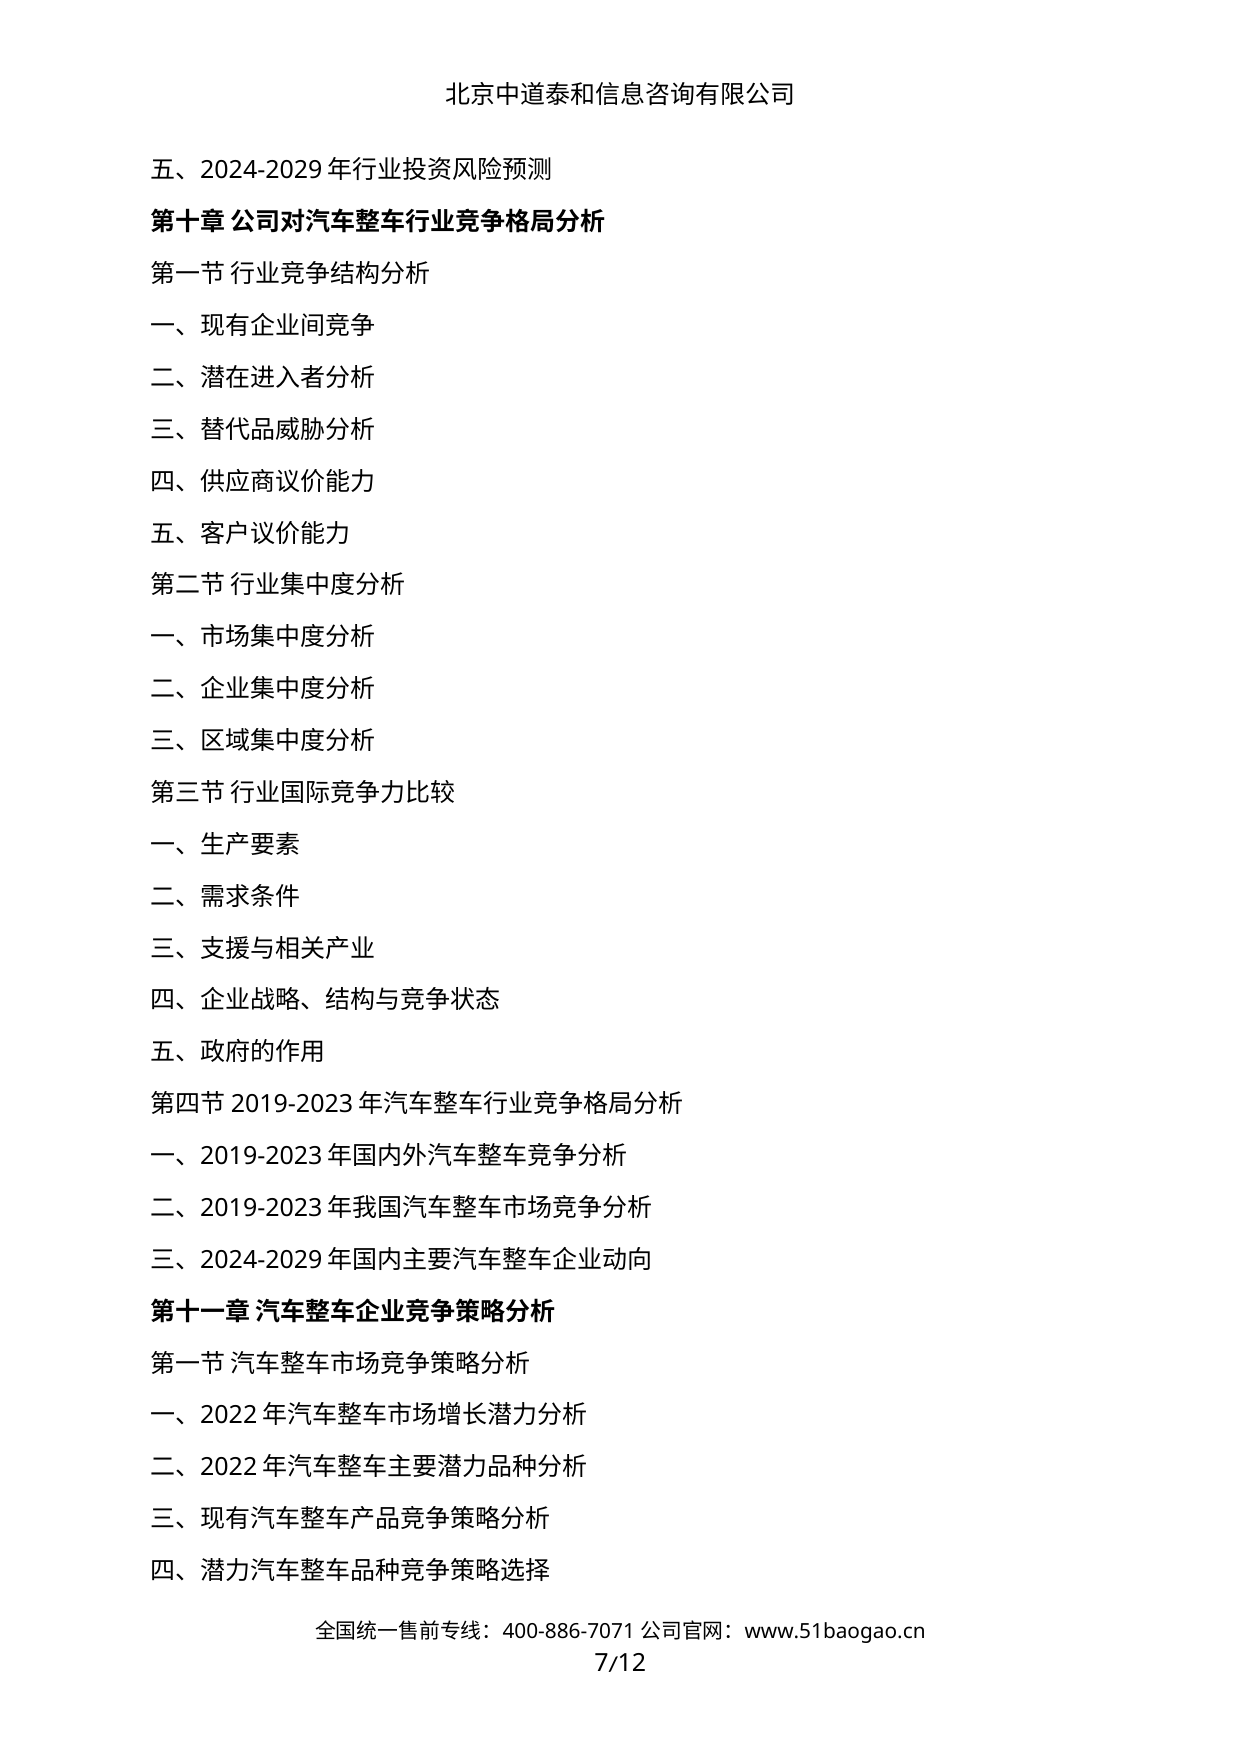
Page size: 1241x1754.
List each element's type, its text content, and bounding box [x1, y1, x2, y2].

text 四、潜力汽车整车品种竞争策略选择 [150, 1551, 1090, 1587]
text 三、现有汽车整车产品竞争策略分析 [150, 1499, 1090, 1535]
text 第三节 行业国际竞争力比较 [150, 772, 1090, 809]
text 第四节 2019-2023年汽车整车行业竞争格局分析 [150, 1084, 1090, 1120]
text 一、现有企业间竞争 [150, 306, 1090, 342]
text 二、企业集中度分析 [150, 669, 1090, 705]
text 第一节 行业竞争结构分析 [150, 254, 1090, 290]
text 三、2024-2029年国内主要汽车整车企业动向 [150, 1239, 1090, 1276]
text 三、替代品威胁分析 [150, 409, 1090, 446]
text 三、区域集中度分析 [150, 721, 1090, 757]
text 五、2024-2029年行业投资风险预测 [150, 150, 1090, 186]
text 第十一章 汽车整车企业竞争策略分析 [150, 1291, 1090, 1327]
text 第一节 汽车整车市场竞争策略分析 [150, 1343, 1090, 1379]
text 二、2019-2023年我国汽车整车市场竞争分析 [150, 1187, 1090, 1224]
text 一、市场集中度分析 [150, 617, 1090, 653]
text 四、企业战略、结构与竞争状态 [150, 980, 1090, 1016]
text 一、2022年汽车整车市场增长潜力分析 [150, 1395, 1090, 1431]
text 第二节 行业集中度分析 [150, 565, 1090, 601]
text 第十章 公司对汽车整车行业竞争格局分析 [150, 202, 1090, 238]
text 五、客户议价能力 [150, 513, 1090, 549]
text 一、2019-2023年国内外汽车整车竞争分析 [150, 1136, 1090, 1172]
text 三、支援与相关产业 [150, 928, 1090, 964]
text 四、供应商议价能力 [150, 461, 1090, 497]
text 二、潜在进入者分析 [150, 357, 1090, 394]
text 二、2022年汽车整车主要潜力品种分析 [150, 1447, 1090, 1483]
text 五、政府的作用 [150, 1032, 1090, 1068]
text 二、需求条件 [150, 876, 1090, 912]
text 一、生产要素 [150, 824, 1090, 861]
